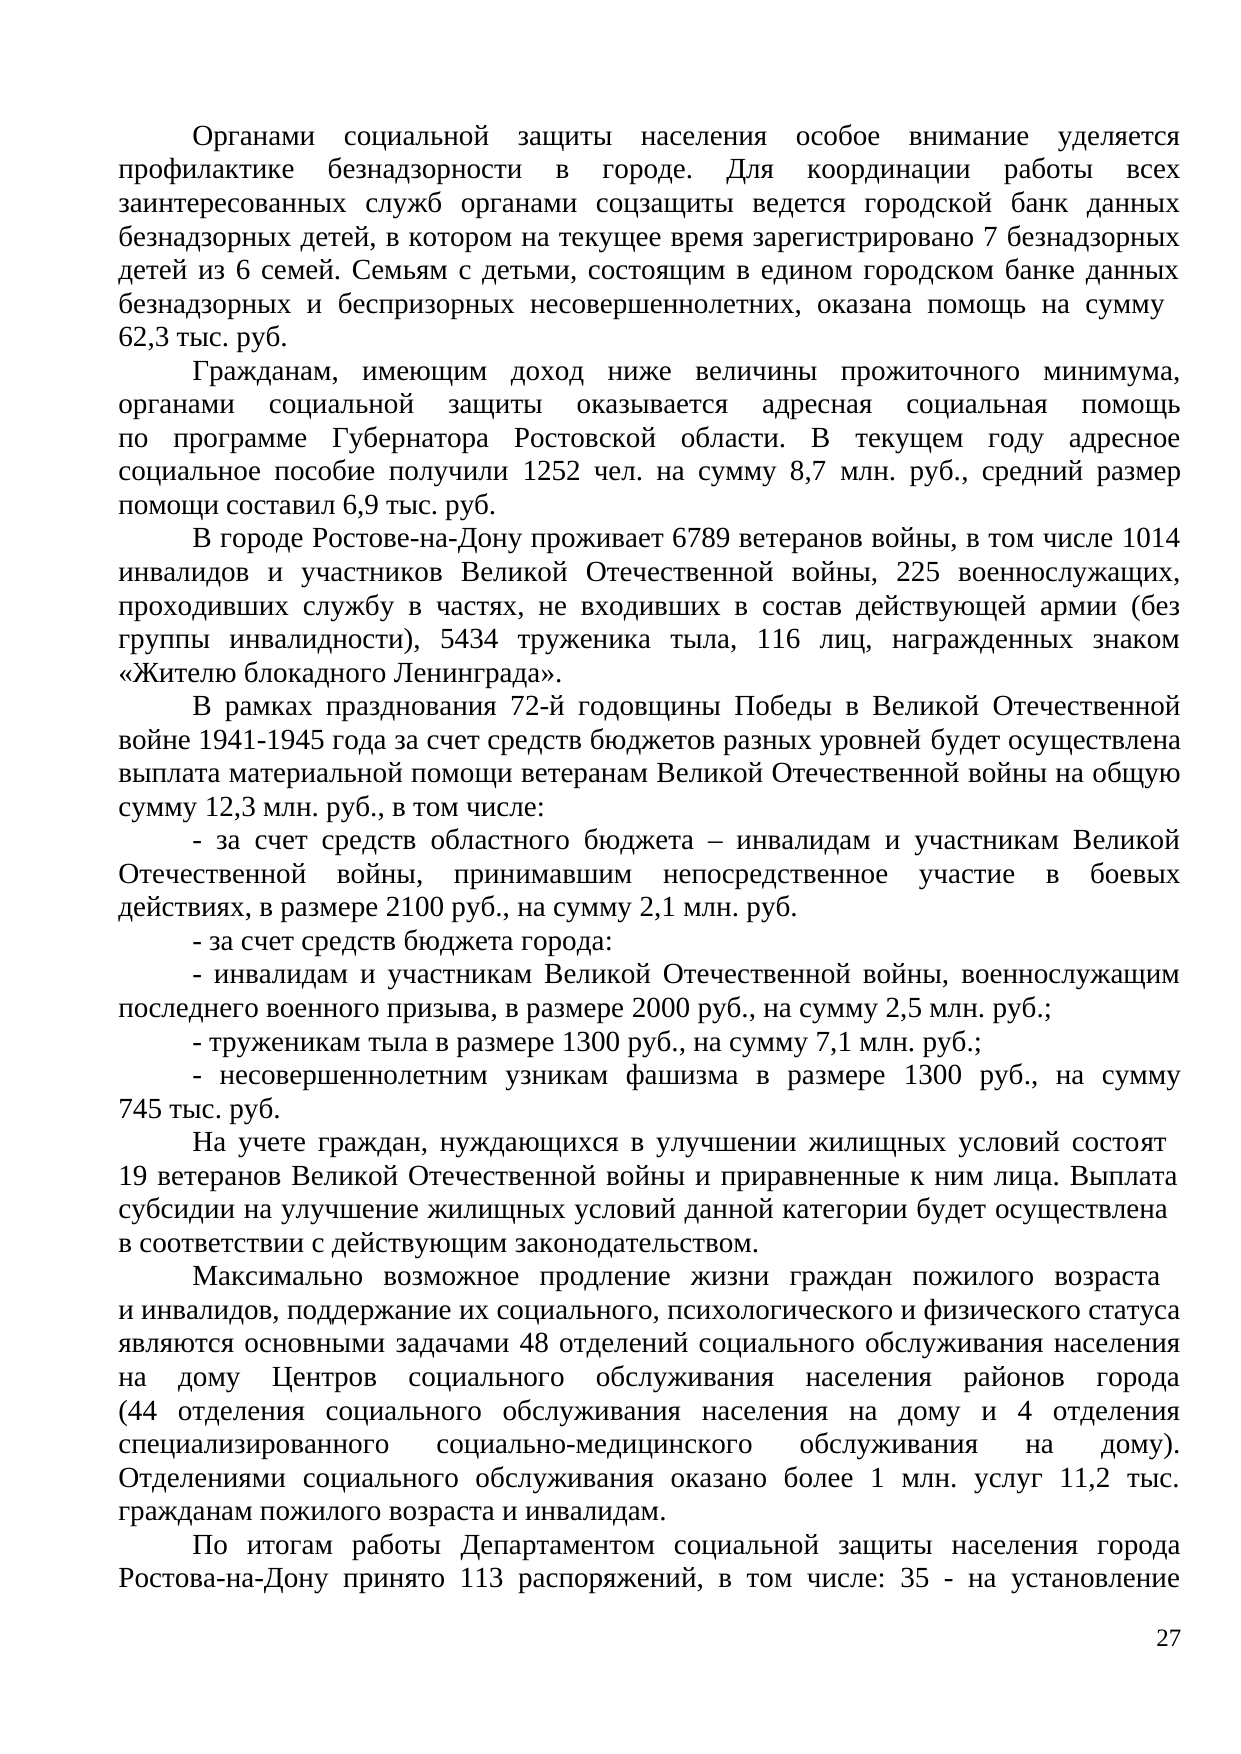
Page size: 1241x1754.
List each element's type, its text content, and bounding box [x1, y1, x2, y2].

text Гражданам, имеющим доход ниже величины прожиточного минимума, органами социальной защиты оказывается адресная социальная помощь по программе Губернатора Ростовской области. В текущем году адресное социальное пособие получили 1252 чел. на сумму 8,7 млн. руб., средний размер помощи составил 6,9 тыс. руб. [118, 353, 1181, 521]
text - труженикам тыла в размере 1300 руб., на сумму 7,1 млн. руб.; [118, 1024, 1181, 1057]
text Максимально возможное продление жизни граждан пожилого возраста и инвалидов, поддержание их социального, психологического и физического статуса являются основными задачами 48 отделений социального обслуживания населения на дому Центров социального обслуживания населения районов города (44 отделения социального обслуживания населения на дому и 4 отделения специализированного социально-медицинского обслуживания на дому). Отделениями социального обслуживания оказано более 1 млн. услуг 11,2 тыс. гражданам пожилого возраста и инвалидам. [118, 1258, 1181, 1527]
text - за счет средств бюджета города: [118, 923, 1181, 957]
text - за счет средств областного бюджета – инвалидам и участникам Великой Отечественной войны, принимавшим непосредственное участие в боевых действиях, в размере 2100 руб., на сумму 2,1 млн. руб. [118, 822, 1181, 923]
text На учете граждан, нуждающихся в улучшении жилищных условий состоят 19 ветеранов Великой Отечественной войны и приравненные к ним лица. Выплата субсидии на улучшение жилищных условий данной категории будет осуществлена в соответствии с действующим законодательством. [118, 1124, 1178, 1258]
text В рамках празднования 72-й годовщины Победы в Великой Отечественной войне 1941-1945 года за счет средств бюджетов разных уровней будет осуществлена выплата материальной помощи ветеранам Великой Отечественной войны на общую сумму 12,3 млн. руб., в том числе: [118, 688, 1181, 822]
text Органами социальной защиты населения особое внимание уделяется профилактике безнадзорности в городе. Для координации работы всех заинтересованных служб органами соцзащиты ведется городской банк данных безнадзорных детей, в котором на текущее время зарегистрировано 7 безнадзорных детей из 6 семей. Семьям с детьми, состоящим в едином городском банке данных безнадзорных и беспризорных несовершеннолетних, оказана помощь на сумму 62,3 тыс. руб. [118, 118, 1181, 353]
text В городе Ростове-на-Дону проживает 6789 ветеранов войны, в том числе 1014 инвалидов и участников Великой Отечественной войны, 225 военнослужащих, проходивших службу в частях, не входивших в состав действующей армии (без группы инвалидности), 5434 труженика тыла, 116 лиц, награжденных знаком «Жителю блокадного Ленинграда». [118, 521, 1181, 688]
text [118, 1527, 1181, 1594]
text - несовершеннолетним узникам фашизма в размере 1300 руб., на сумму 745 тыс. руб. [118, 1057, 1181, 1124]
text - инвалидам и участникам Великой Отечественной войны, военнослужащим последнего военного призыва, в размере 2000 руб., на сумму 2,5 млн. руб.; [118, 957, 1181, 1024]
